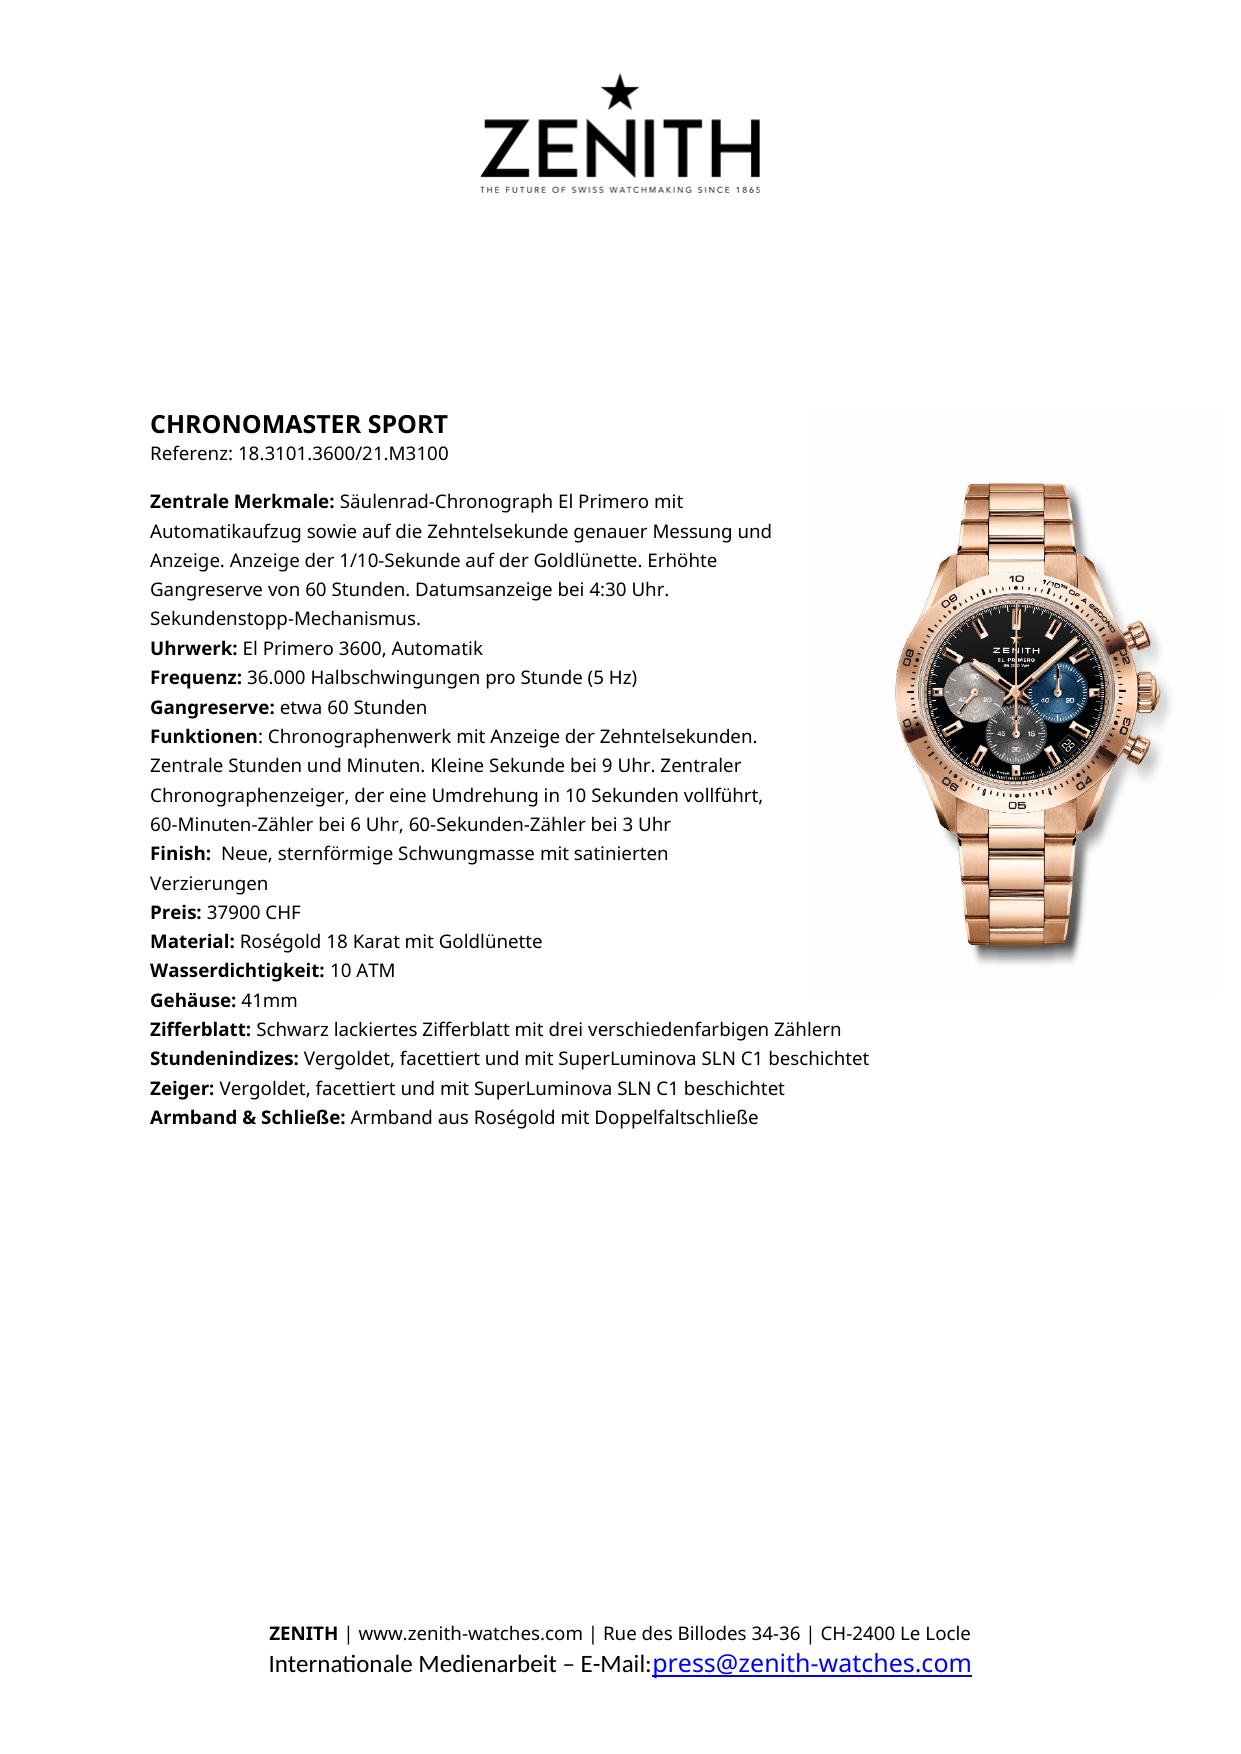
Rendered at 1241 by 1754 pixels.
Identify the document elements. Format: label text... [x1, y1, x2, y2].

text Zentrale Merkmale: Säulenrad-Chronograph El Primero mit Automatikaufzug sowie auf die Zehntelsekunde genauer Messung und Anzeige. Anzeige der 1/10-Sekunde auf der Goldlünette. Erhöhte Gangreserve von 60 Stunden. Datumsanzeige bei 4:30 Uhr. Sekundenstopp-Mechanismus. [150, 489, 807, 631]
text Uhrwerk: El Primero 3600, Automatik [150, 635, 807, 661]
text Frequenz: 36.000 Halbschwingungen pro Stunde (5 Hz) [150, 664, 807, 690]
text Referenz: 18.3101.3600/21.M3100 [150, 440, 807, 466]
text Gangreserve: etwa 60 Stunden [150, 694, 807, 720]
picture [480, 73, 760, 193]
text Gehäuse: 41mm [150, 987, 1090, 1012]
text CHRONOMASTER SPORT [150, 406, 807, 440]
text Funktionen: Chronographenwerk mit Anzeige der Zehntelsekunden. Zentrale Stunden und Minuten. Kleine Sekunde bei 9 Uhr. Zentraler Chronographenzeiger, der eine Umdrehung in 10 Sekunden vollführt, 60-Minuten-Zähler bei 6 Uhr, 60-Sekunden-Zähler bei 3 Uhr [150, 723, 807, 837]
text Material: Roségold 18 Karat mit Goldlünette [150, 928, 807, 954]
text Zifferblatt: Schwarz lackiertes Zifferblatt mit drei verschiedenfarbigen Zählern [150, 1016, 1090, 1042]
picture [807, 406, 1222, 997]
text Stundenindizes: Vergoldet, facettiert und mit SuperLuminova SLN C1 beschichtet [150, 1046, 1090, 1071]
text Preis: 37900 CHF [150, 899, 807, 925]
text Zeiger: Vergoldet, facettiert und mit SuperLuminova SLN C1 beschichtet [150, 1075, 1090, 1100]
text Finish: Neue, sternförmige Schwungmasse mit satinierten Verzierungen [150, 841, 807, 895]
text Wasserdichtigkeit: 10 ATM [150, 958, 807, 983]
text Armband & Schließe: Armband aus Roségold mit Doppelfaltschließe [150, 1104, 1090, 1129]
